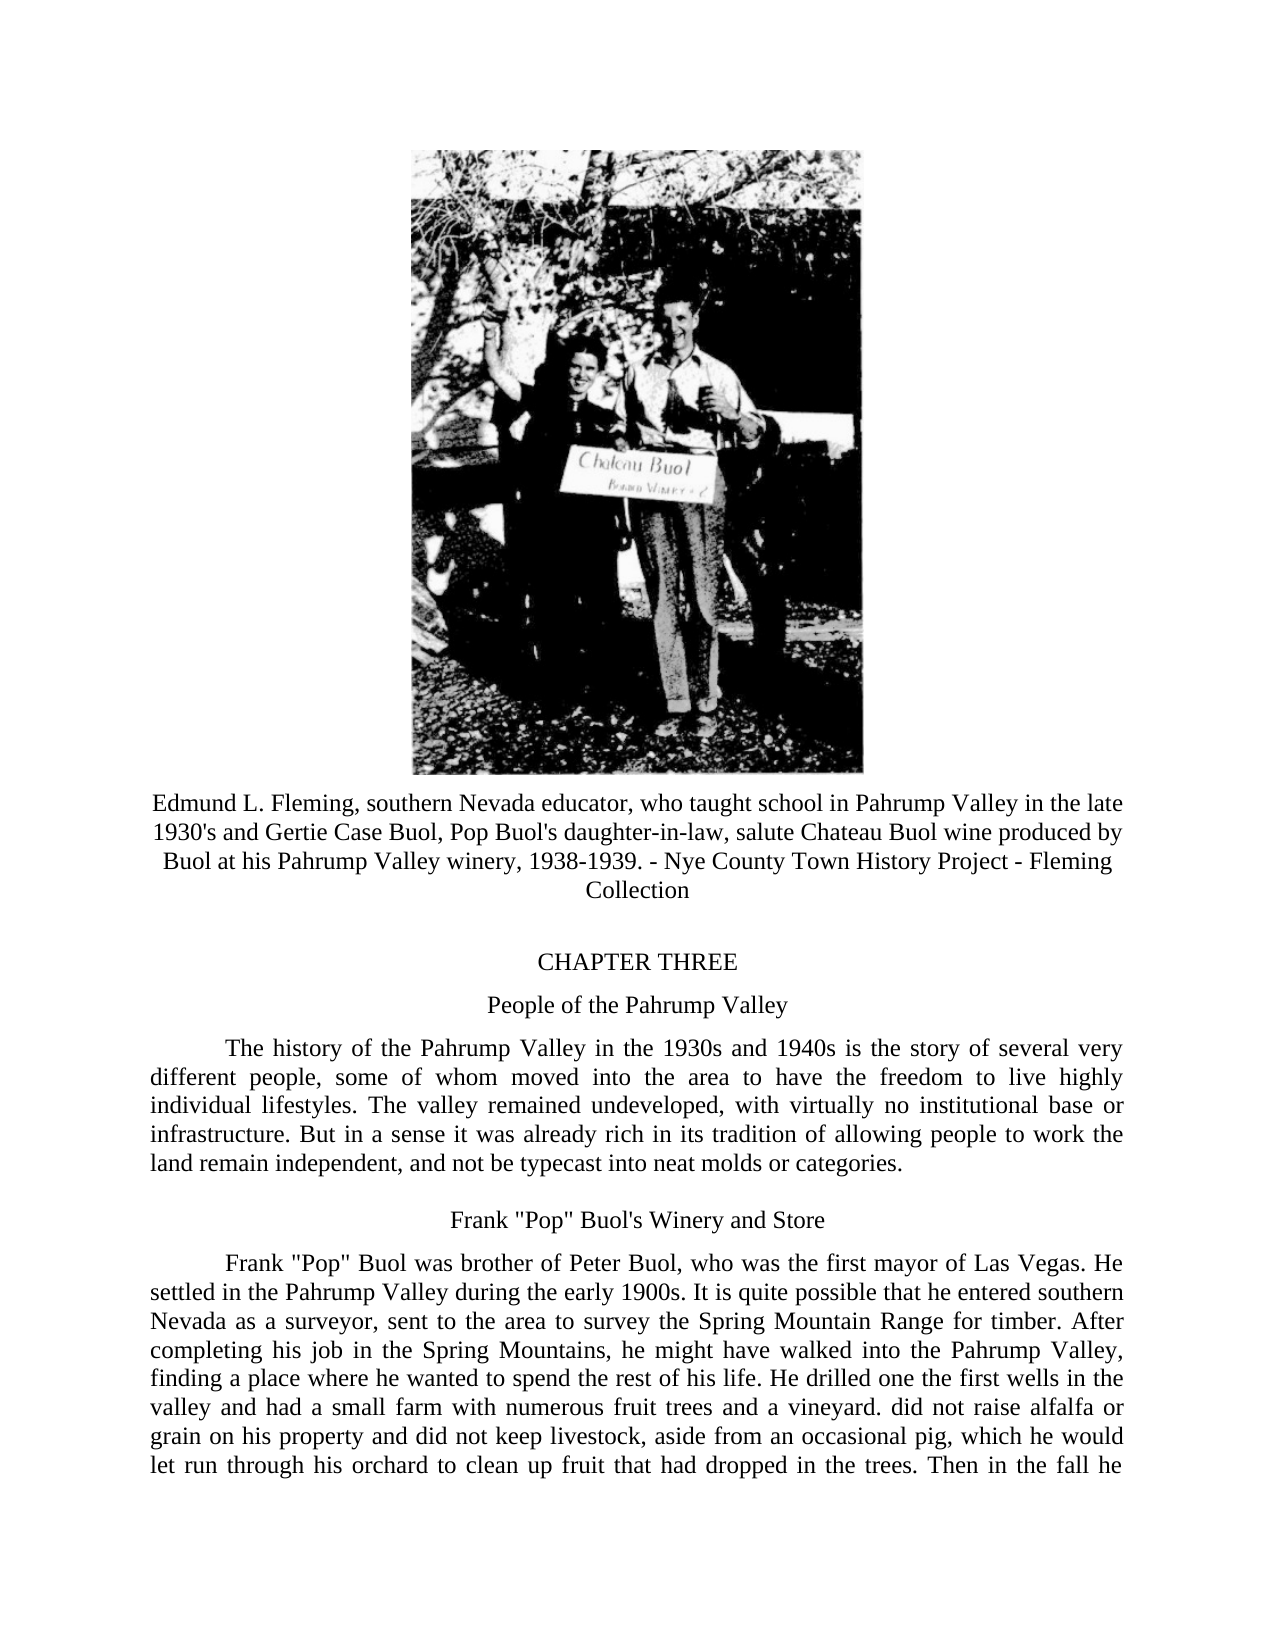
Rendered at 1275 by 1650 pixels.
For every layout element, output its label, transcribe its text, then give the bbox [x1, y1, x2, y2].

text Frank "Pop" Buol's Winery and Store [150, 1205, 1125, 1234]
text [150, 1248, 1125, 1478]
text CHAPTER THREE [150, 947, 1125, 975]
text Edmund L. Fleming, southern Nevada educator, who taught school in Pahrump Valley in the late 1930's and Gertie Case Buol, Pop Buol's daughter-in-law, salute Chateau Buol wine produced by Buol at his Pahrump Valley winery, 1938-1939. - Nye County Town History Project - Fleming Collection [150, 788, 1125, 903]
text The history of the Pahrump Valley in the 1930s and 1940s is the story of several very different people, some of whom moved into the area to have the freedom to live highly individual lifestyles. The valley remained undeveloped, with virtually no institutional base or infrastructure. But in a sense it was already rich in its tradition of allowing people to work the land remain independent, and not be typecast into neat molds or categories. [150, 1033, 1125, 1177]
text People of the Pahrump Valley [150, 990, 1125, 1018]
picture [411, 150, 864, 775]
